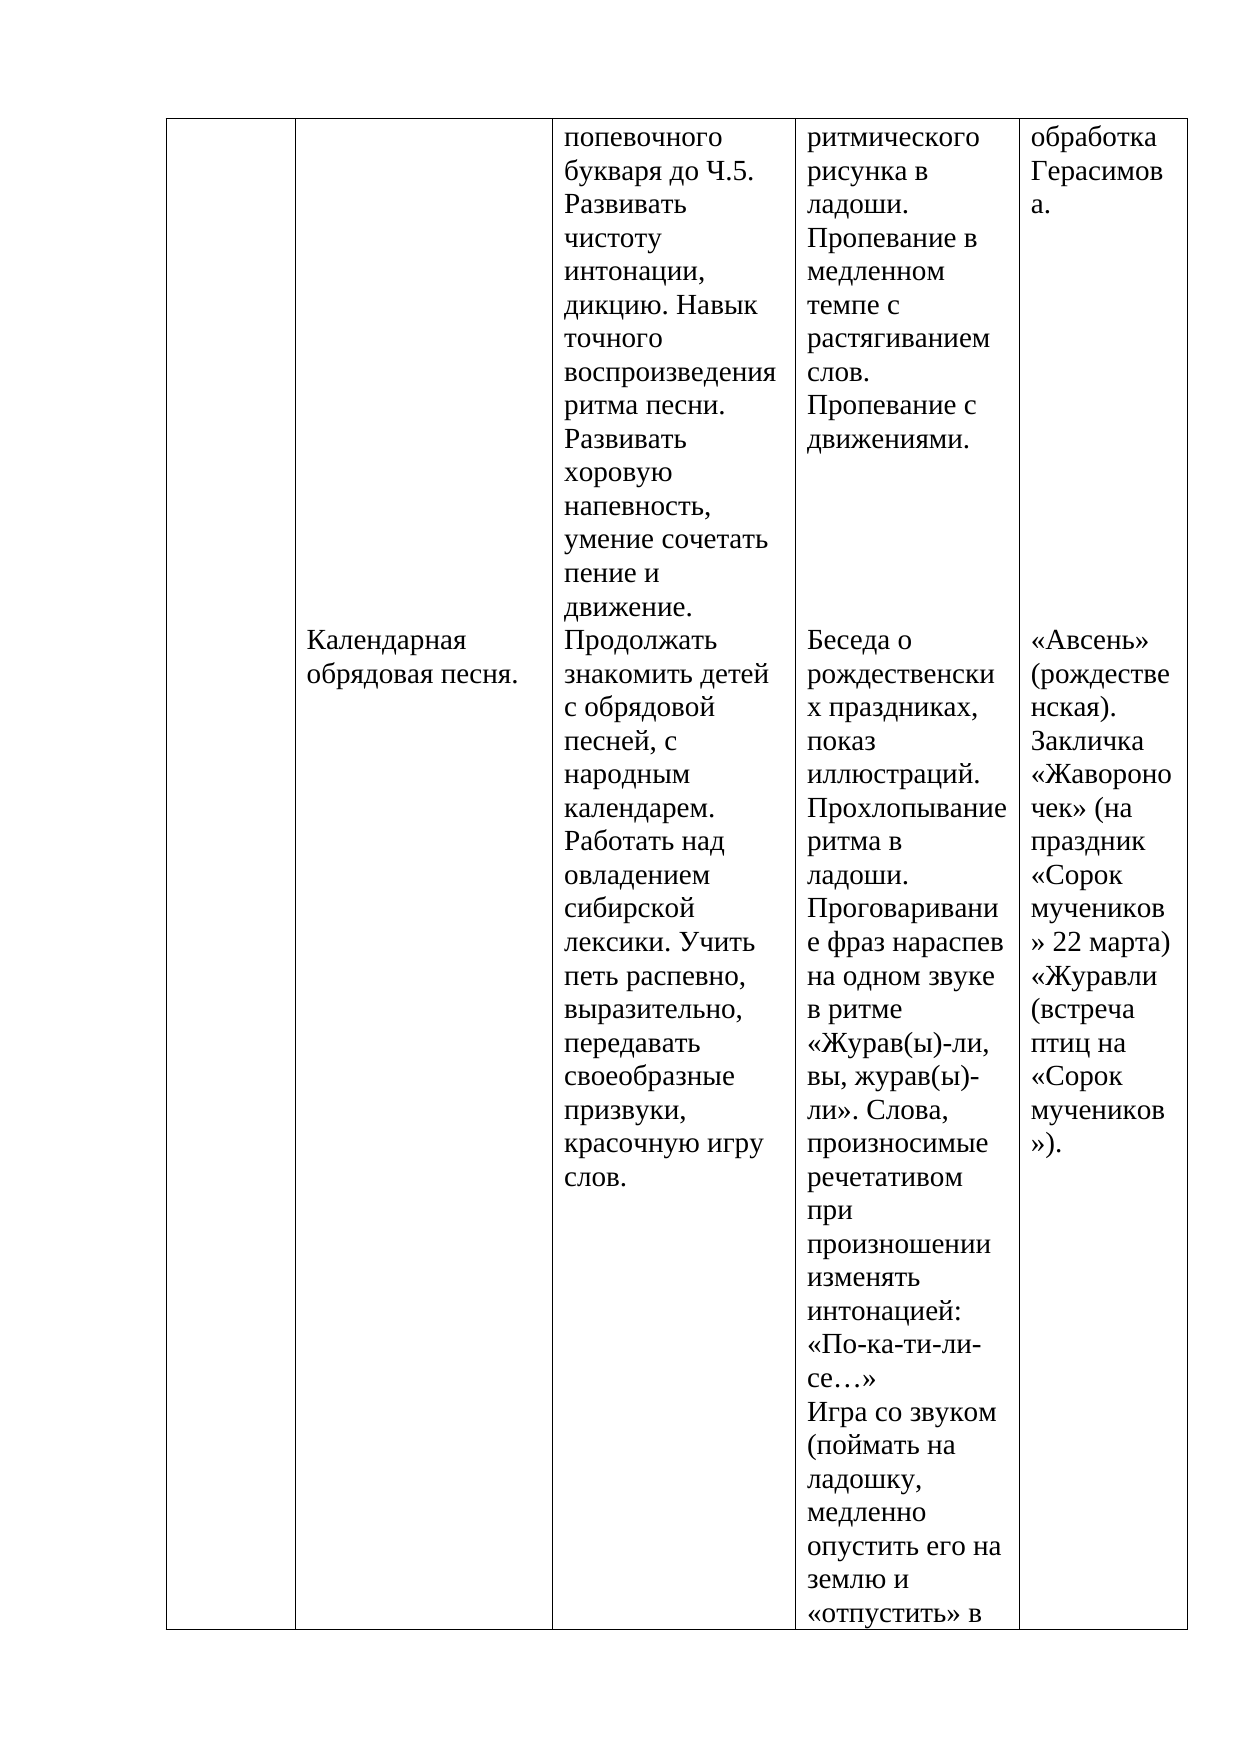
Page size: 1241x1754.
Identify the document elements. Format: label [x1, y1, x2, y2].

table_cell [1020, 119, 1187, 1628]
table_cell [796, 119, 1019, 1628]
table_cell [296, 119, 552, 1628]
table_cell [167, 119, 295, 1628]
table_cell [553, 119, 795, 1628]
